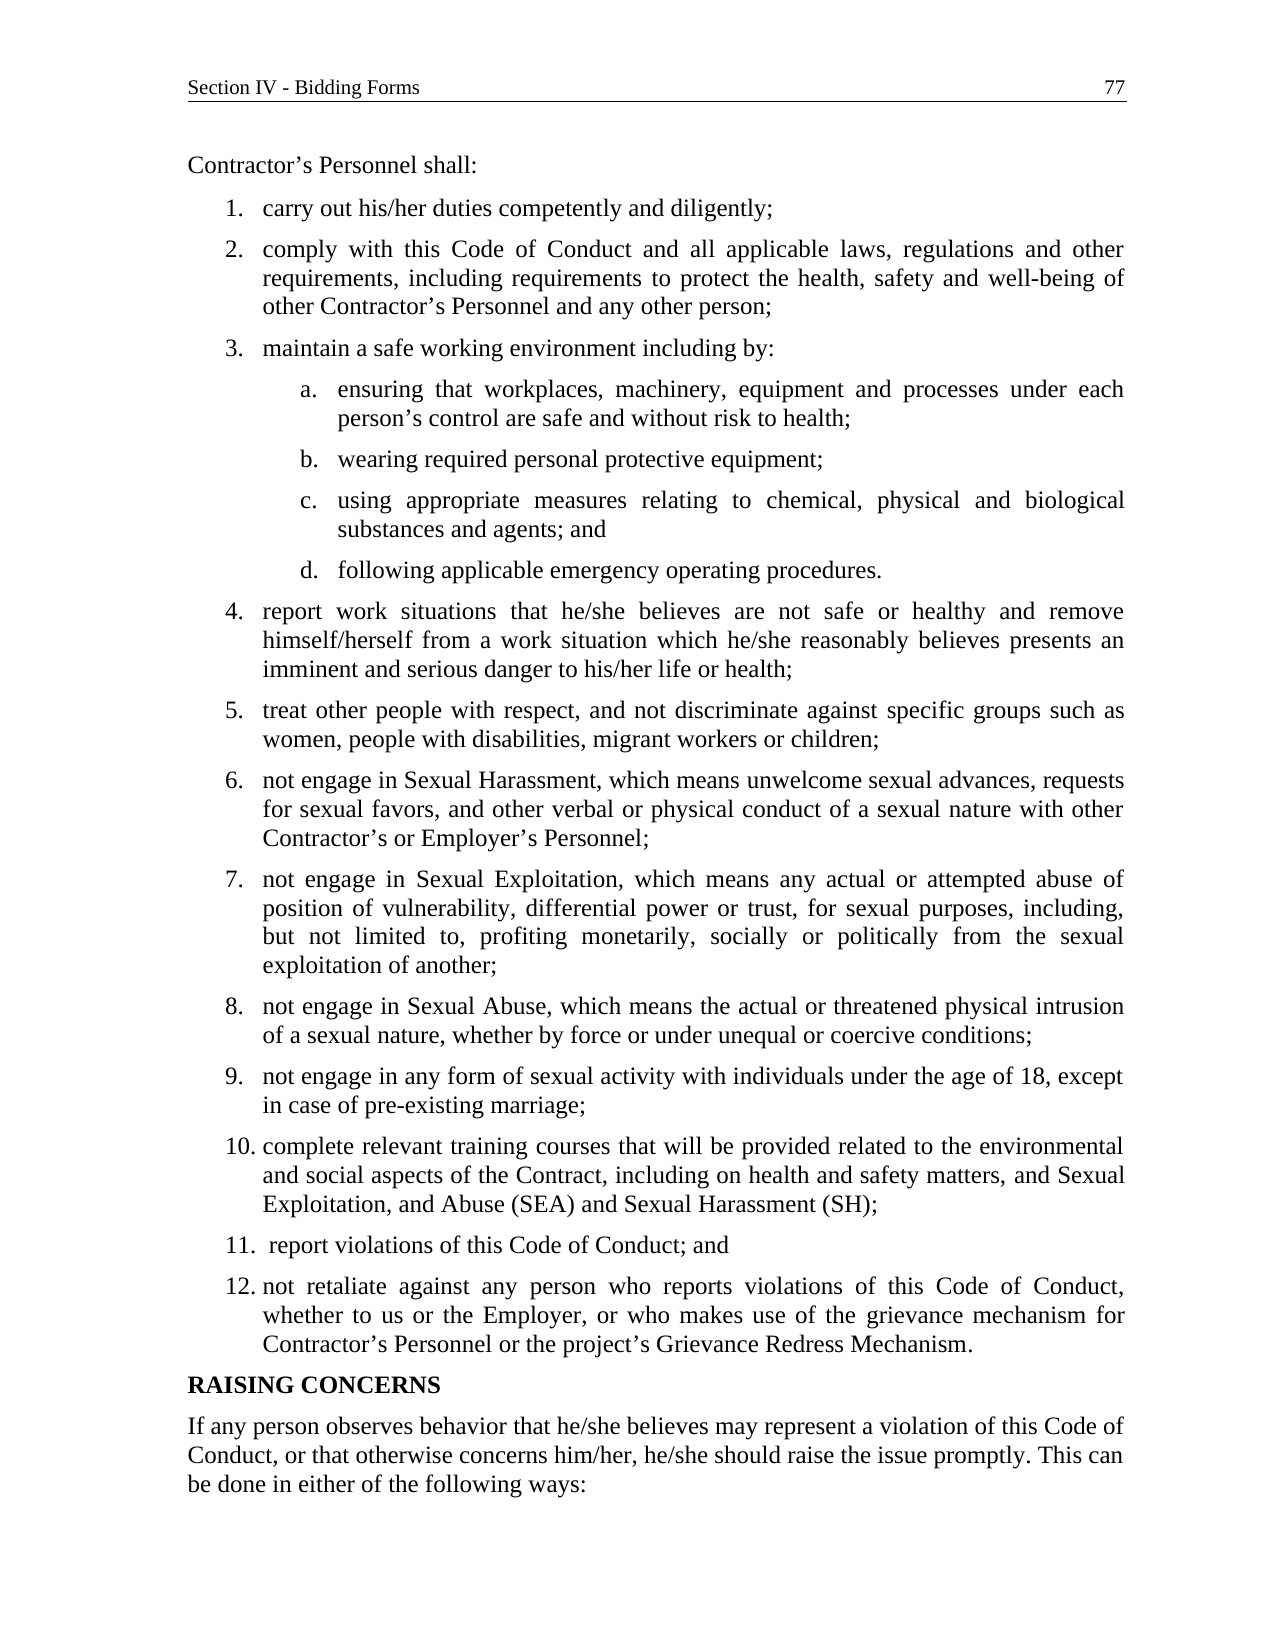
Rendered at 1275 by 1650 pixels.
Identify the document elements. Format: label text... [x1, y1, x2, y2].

list treat other people with respect, and not discriminate against specific groups such as women, people with disabilities, migrant workers or children; [225, 695, 1125, 753]
list comply with this Code of Conduct and all applicable laws, regulations and other requirements, including requirements to protect the health, safety and well-being of other Contractor’s Personnel and any other person; [225, 234, 1125, 320]
list ensuring that workplaces, machinery, equipment and processes under each person’s control are safe and without risk to health; [300, 374, 1125, 431]
list using appropriate measures relating to chemical, physical and biological substances and agents; and [300, 485, 1125, 543]
list wearing required personal protective equipment; [300, 444, 1125, 473]
list carry out his/her duties competently and diligently; [225, 193, 1125, 221]
list report work situations that he/she believes are not safe or healthy and remove himself/herself from a work situation which he/she reasonably believes presents an imminent and serious danger to his/her life or health; [225, 596, 1125, 683]
list not engage in Sexual Abuse, which means the actual or threatened physical intrusion of a sexual nature, whether by force or under unequal or coercive conditions; [225, 991, 1125, 1049]
list report violations of this Code of Conduct; and [225, 1230, 1125, 1259]
list not retaliate against any person who reports violations of this Code of Conduct, whether to us or the Employer, or who makes use of the grievance mechanism for Contractor’s Personnel or the project’s Grievance Redress Mechanism. [225, 1271, 1125, 1358]
list maintain a safe working environment including by: [225, 333, 1125, 361]
list complete relevant training courses that will be provided related to the environmental and social aspects of the Contract, including on health and safety matters, and Sexual Exploitation, and Abuse (SEA) and Sexual Harassment (SH); [225, 1131, 1125, 1218]
list following applicable emergency operating procedures. [300, 555, 1125, 584]
list not engage in Sexual Harassment, which means unwelcome sexual advances, requests for sexual favors, and other verbal or physical conduct of a sexual nature with other Contractor’s or Employer’s Personnel; [225, 765, 1125, 851]
list not engage in any form of sexual activity with individuals under the age of 18, except in case of pre-existing marriage; [225, 1061, 1125, 1119]
text If any person observes behavior that he/she believes may represent a violation of this Code of Conduct, or that otherwise concerns him/her, he/she should raise the issue promptly. This can be done in either of the following ways: [187, 1411, 1125, 1498]
text Contractor’s Personnel shall: [187, 150, 1125, 179]
text RAISING CONCERNS [187, 1370, 1125, 1399]
list not engage in Sexual Exploitation, which means any actual or attempted abuse of position of vulnerability, differential power or trust, for sexual purposes, including, but not limited to, profiting monetarily, socially or politically from the sexual exploitation of another; [225, 864, 1125, 979]
